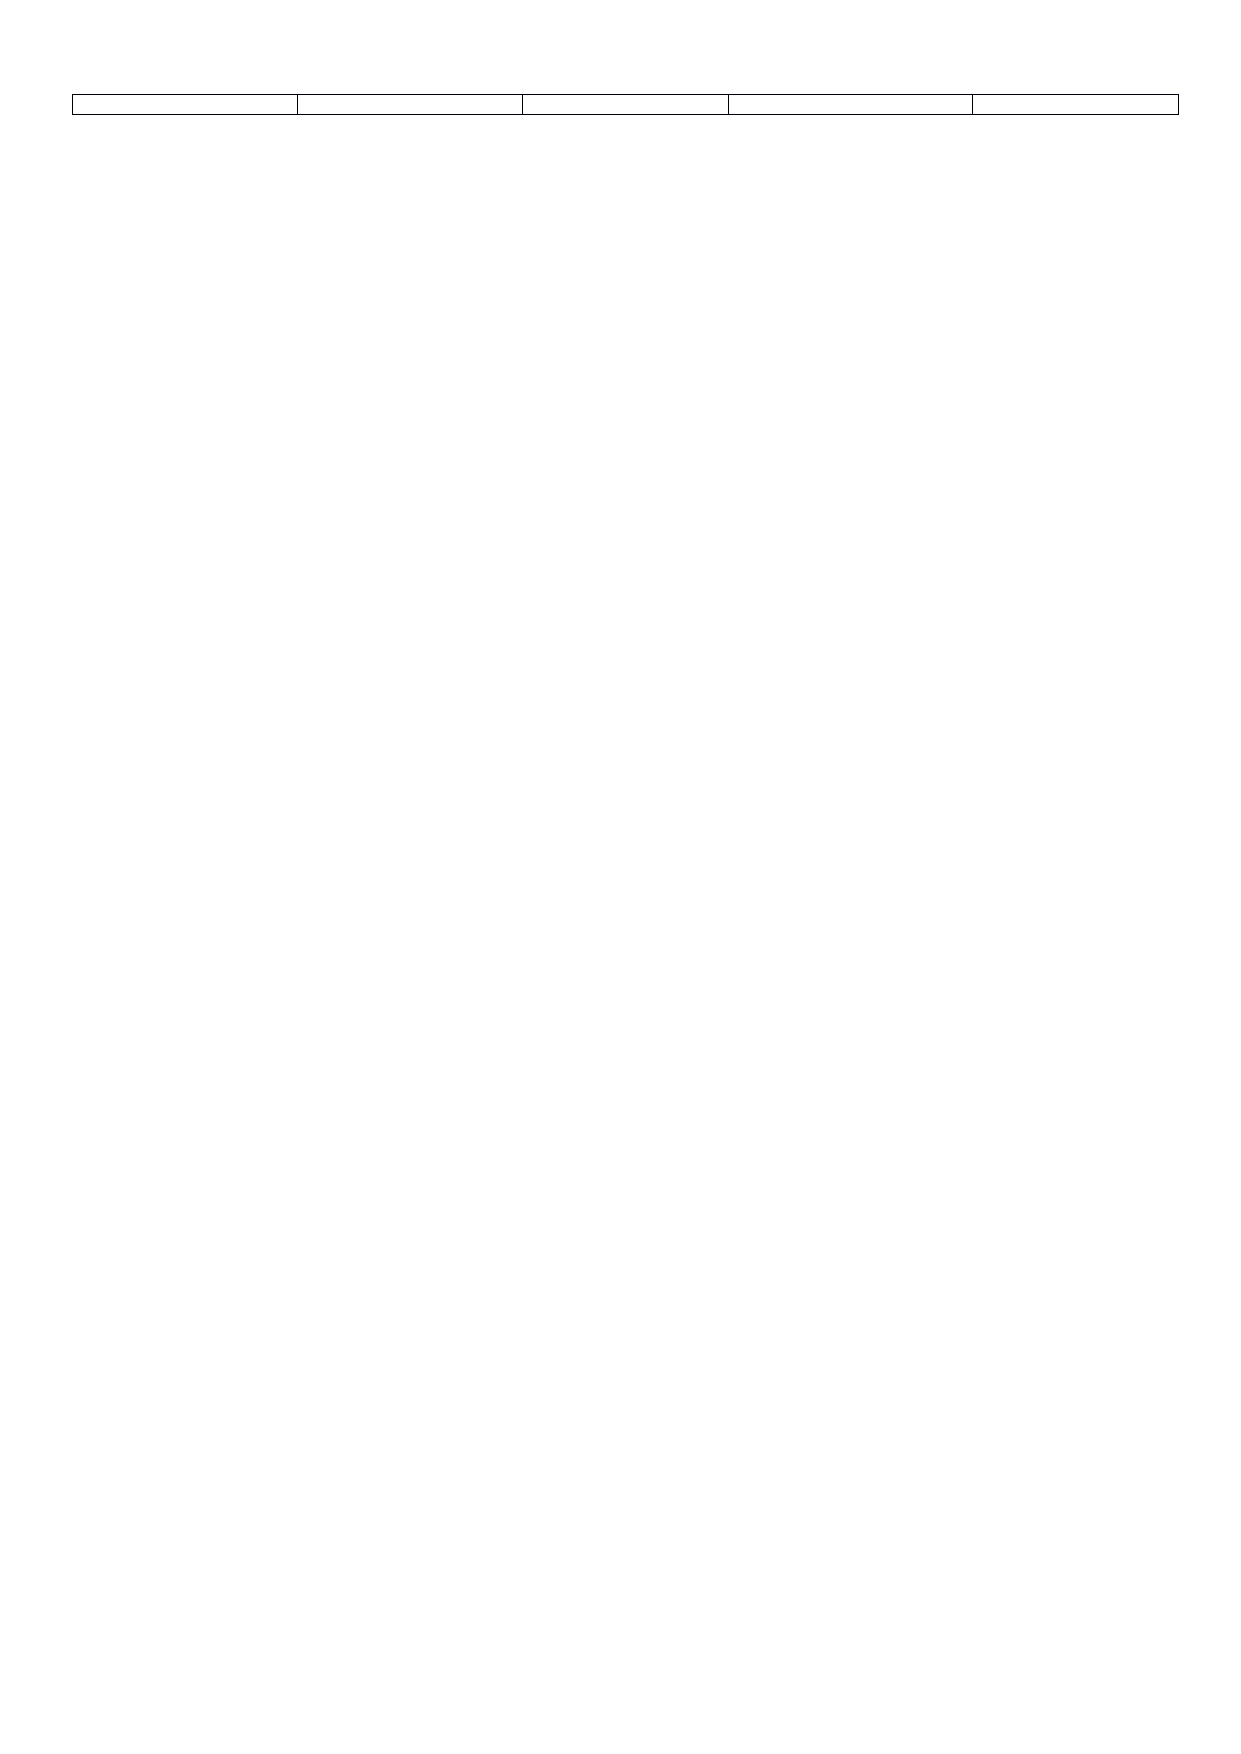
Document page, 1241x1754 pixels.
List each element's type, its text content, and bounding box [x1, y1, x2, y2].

table_cell Katip [298, 95, 522, 114]
table_cell Başkan [73, 95, 297, 114]
table_cell Üye [729, 95, 972, 114]
table_cell Üye [973, 95, 1178, 114]
table_cell Üye [523, 95, 728, 114]
